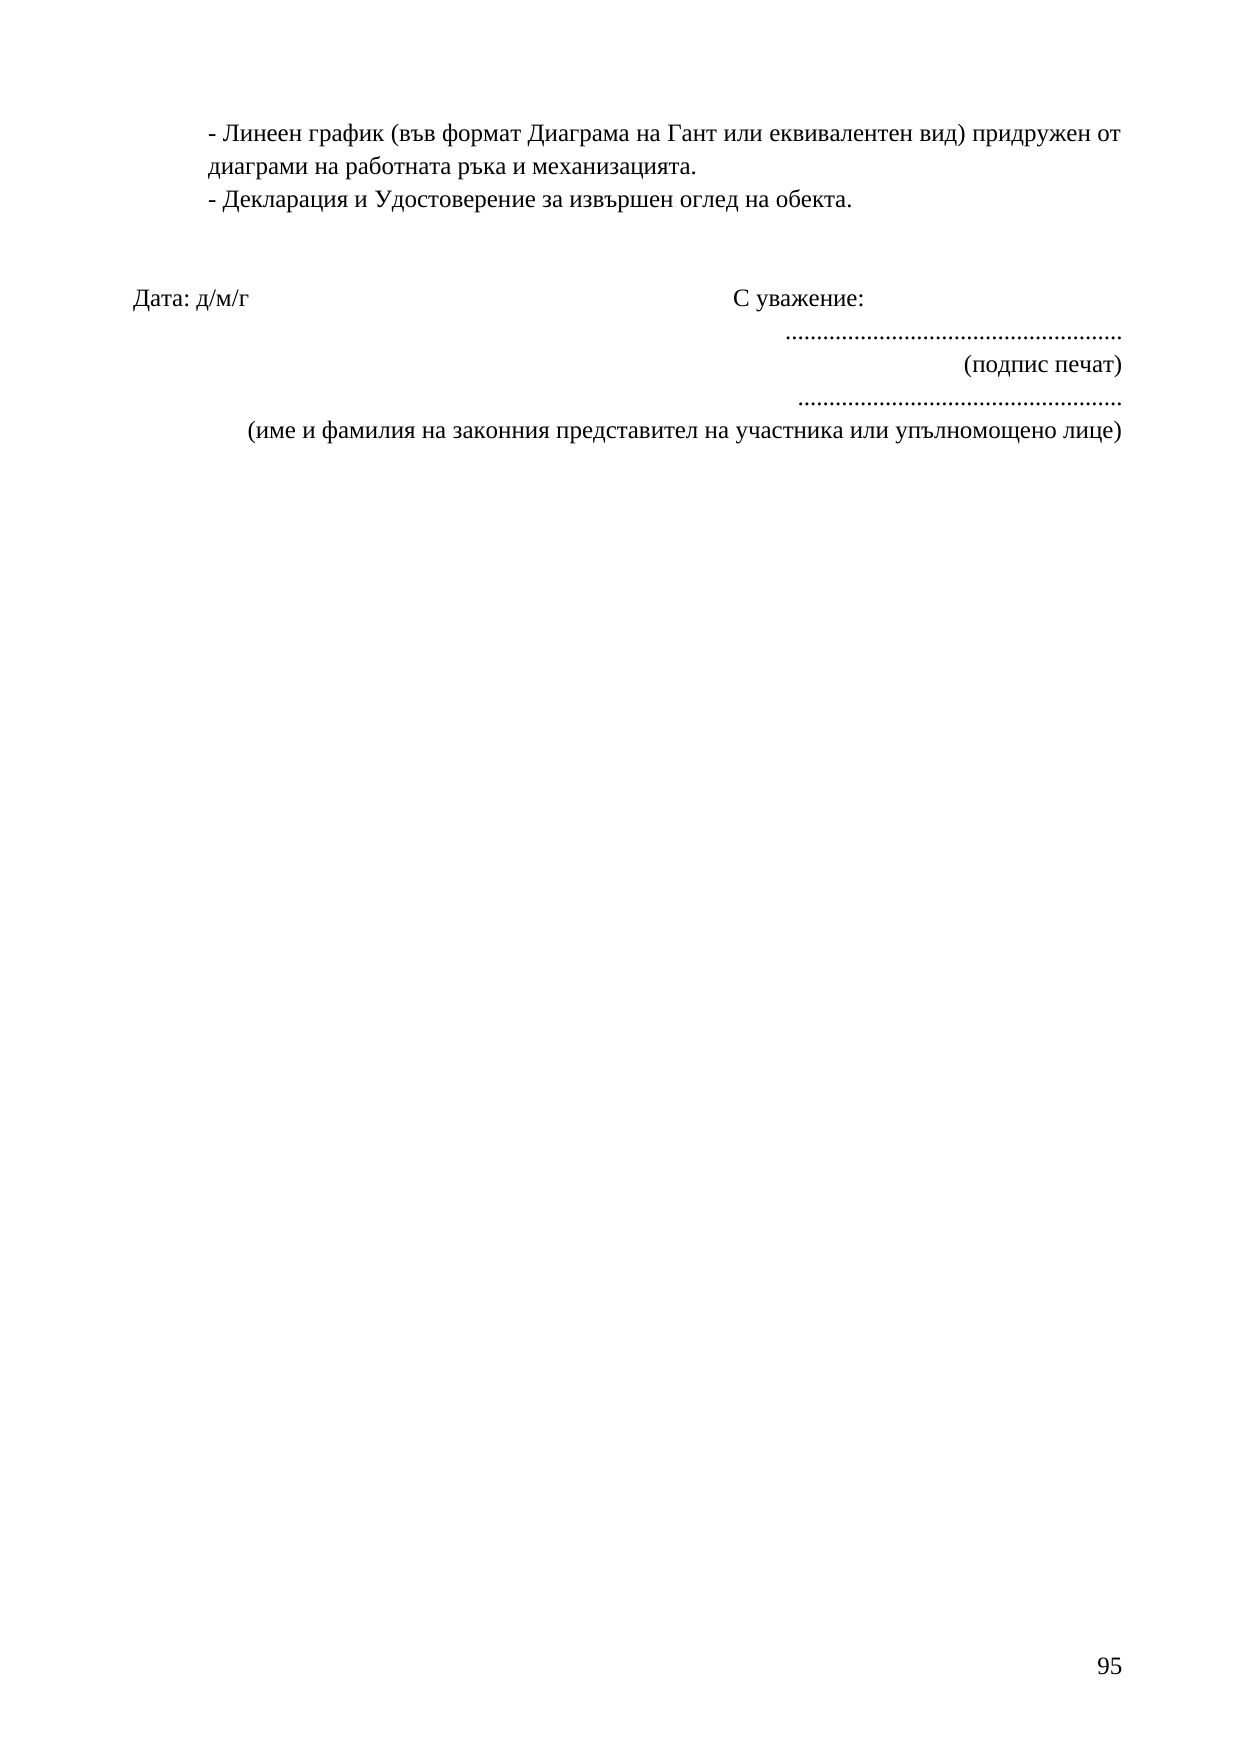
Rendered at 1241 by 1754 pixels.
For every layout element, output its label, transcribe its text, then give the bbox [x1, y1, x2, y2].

text (име и фамилия на законния представител на участника или упълномощено лице) [133, 415, 1122, 444]
text - Декларация и Удостоверение за извършен оглед на обекта. [208, 184, 1122, 213]
text .................................................... [133, 382, 1122, 411]
text Дата: д/м/г С уважение: [133, 283, 1122, 312]
text (подпис печат) [133, 349, 1122, 378]
text - Линеен график (във формат Диаграма на Гант или еквивалентен вид) придружен от диаграми на работната ръка и механизацията. [208, 118, 1122, 180]
text ...................................................... [133, 316, 1122, 345]
